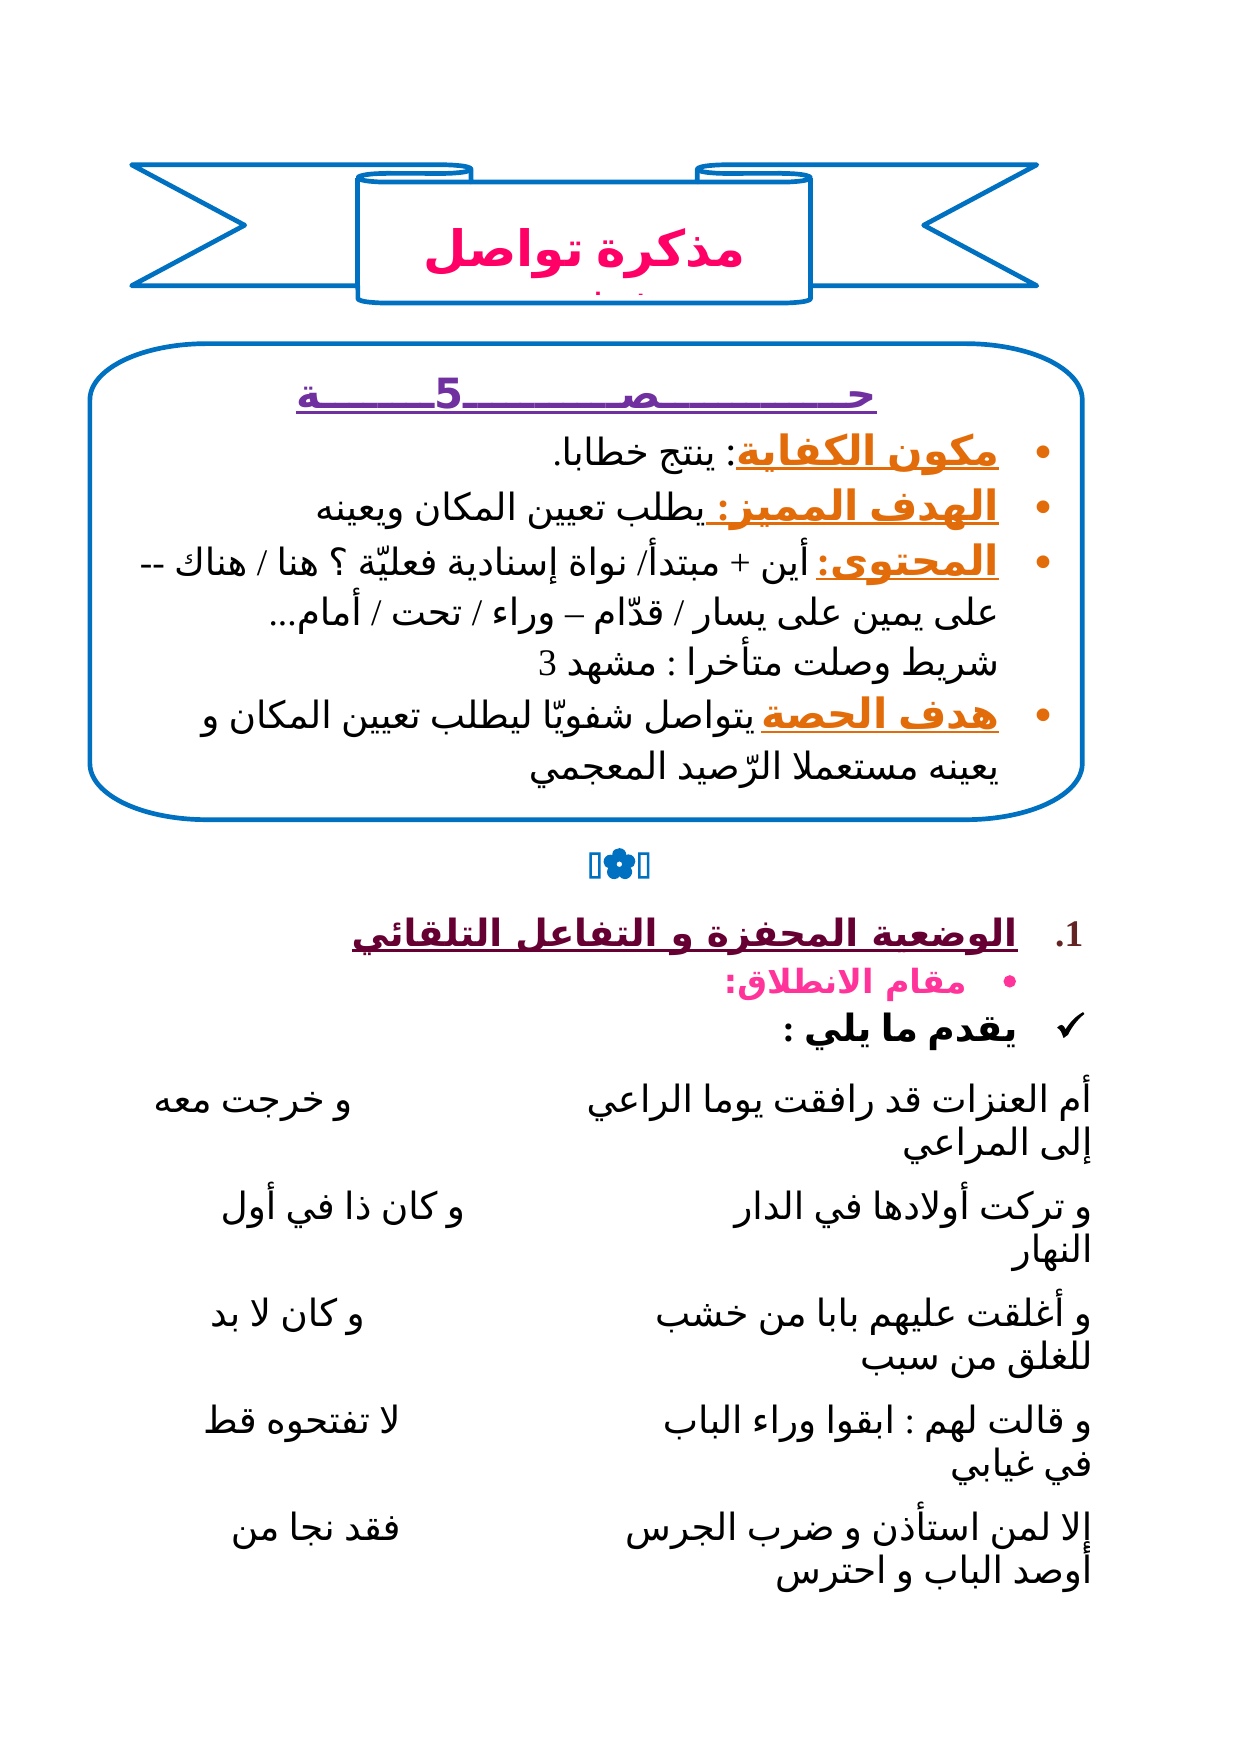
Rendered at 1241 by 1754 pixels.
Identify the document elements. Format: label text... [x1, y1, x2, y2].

list الوضعية المحفزة و التفاعل التلقائي [148, 912, 1055, 956]
text أم العنزات قد رافقت يوما الراعي و خرجت معه إلى المراعي [148, 1077, 1093, 1163]
text إلا لمن استأذن و ضرب الجرس فقد نجا من أوصد الباب و احترس [148, 1506, 1093, 1592]
list مقام الانطلاق: [148, 962, 1004, 1001]
list يقدم ما يلي : [148, 1007, 1055, 1050]
text و تركت أولادها في الدار و كان ذا في أول النهار [148, 1184, 1093, 1271]
text و قالت لهم : ابقوا وراء الباب لا تفتحوه قط في غيابي [148, 1398, 1093, 1485]
text و أغلقت عليهم بابا من خشب و كان لا بد للغلق من سبب [148, 1291, 1093, 1378]
